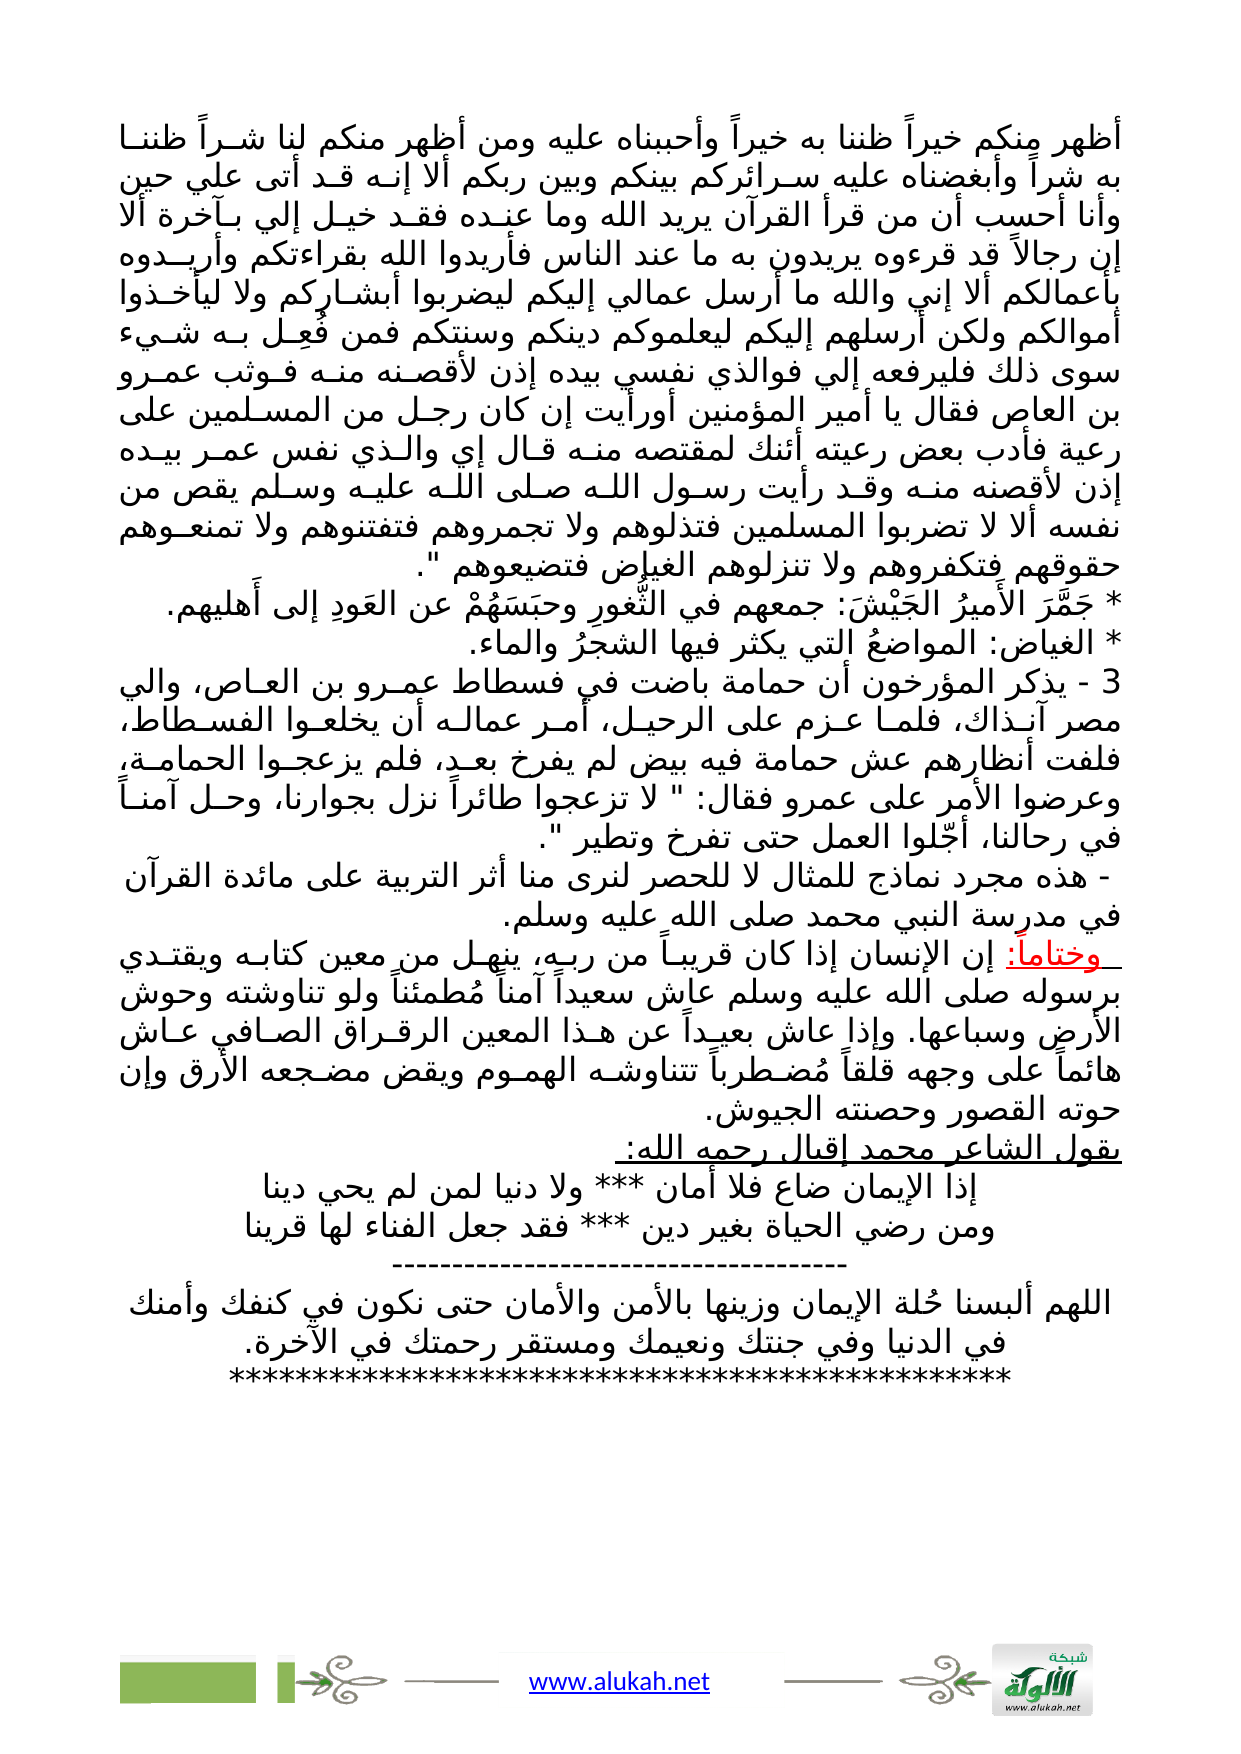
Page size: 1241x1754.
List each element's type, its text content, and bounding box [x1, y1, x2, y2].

text يقول الشاعر محمد إقبال رحمه الله: [118, 1128, 1122, 1167]
text 3 - يذكر المؤرخون أن حمامة باضت في فسطاط عمرو بن العاص، والي مصر آنذاك، فلما عزم على الرحيل، أمر عماله أن يخلعوا الفسطاط، فلفت أنظارهم عش حمامة فيه بيض لم يفرخ بعد، فلم يزعجوا الحمامة، وعرضوا الأمر على عمرو فقال: " لا تزعجوا طائراً نزل بجوارنا، وحل آمناً في رحالنا، أجّلوا العمل حتى تفرخ وتطير ". [118, 662, 1122, 856]
picture [118, 1641, 1094, 1723]
text إذا الإيمان ضاع فلا أمان *** ولا دنيا لمن لم يحي دينا [118, 1167, 1122, 1206]
text * جَمَّرَ الأَميرُ الجَيْشَ: جمعهم في الثُّغورِ وحبَسَهُمْ عن العَودِ إلى أَهليهم. [118, 584, 1122, 623]
text وختاماً: إن الإنسان إذا كان قريباً من ربه، ينهل من معين كتابه ويقتدي برسوله صلى الله عليه وسلم عاش سعيداً آمناً مُطمئناً ولو تناوشته وحوش الأرض وسباعها. وإذا عاش بعيداً عن هذا المعين الرقراق الصافي عاش هائماً على وجهه قلقاً مُضطرباً تتناوشه الهموم ويقض مضجعه الأرق وإن حوته القصور وحصنته الجيوش. [118, 934, 1122, 1128]
text *********************************************** [118, 1361, 1122, 1400]
text اللهم ألبسنا حُلة الإيمان وزينها بالأمن والأمان حتى نكون في كنفك وأمنك في الدنيا وفي جنتك ونعيمك ومستقر رحمتك في الآخرة. [118, 1284, 1122, 1361]
text - هذه مجرد نماذج للمثال لا للحصر لنرى منا أثر التربية على مائدة القرآن في مدرسة النبي محمد صلى الله عليه وسلم. [118, 856, 1122, 934]
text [118, 118, 1122, 584]
text -------------------------------------- [118, 1245, 1122, 1284]
text * الغياض: المواضعُ التي يكثر فيها الشجرُ والماء. [118, 623, 1122, 662]
text ومن رضي الحياة بغير دين *** فقد جعل الفناء لها قرينا [118, 1206, 1122, 1245]
